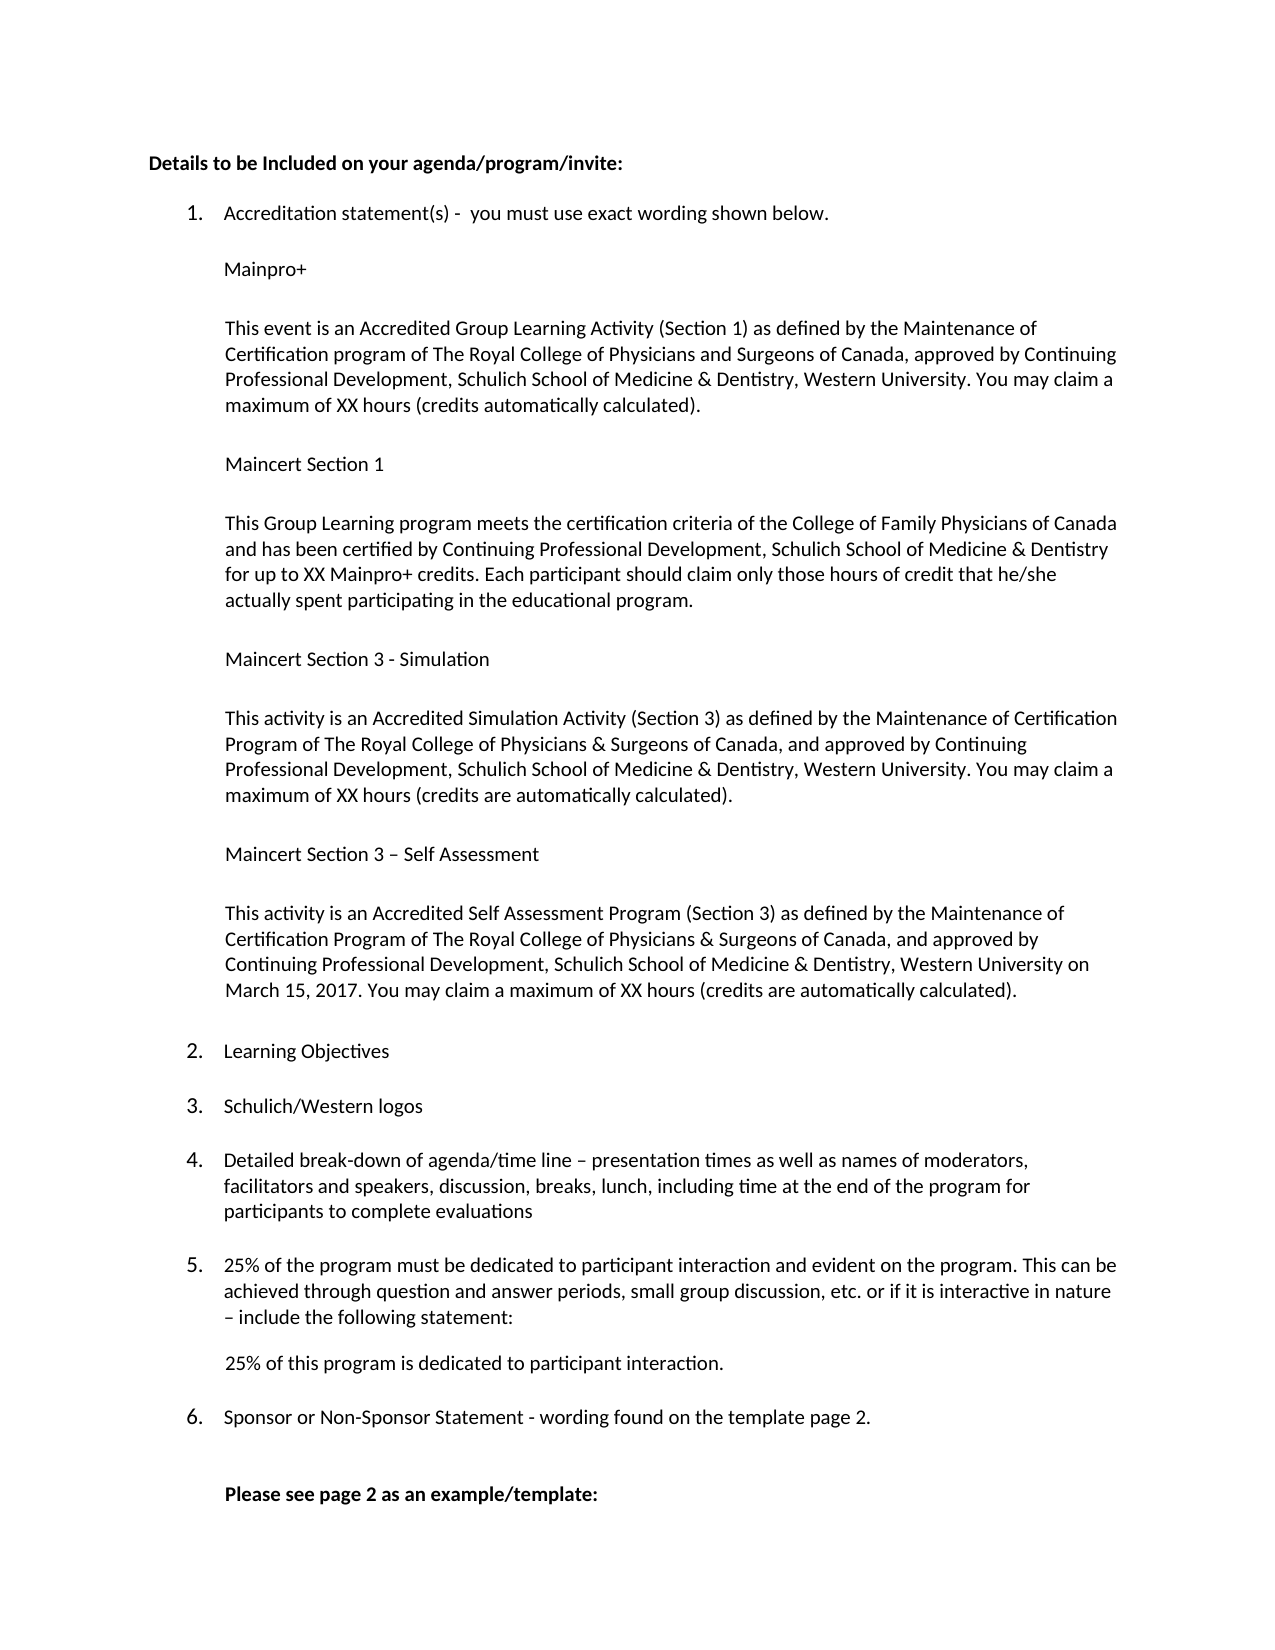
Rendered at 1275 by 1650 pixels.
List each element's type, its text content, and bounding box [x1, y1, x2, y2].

text This Group Learning program meets the certification criteria of the College of Family Physicians of Canada and has been certified by Continuing Professional Development, Schulich School of Medicine & Dentistry for up to XX Mainpro+ credits. Each participant should claim only those hours of credit that he/she actually spent participating in the educational program. [225, 511, 1121, 612]
text Please see page 2 as an example/template: [225, 1482, 1121, 1507]
list Learning Objectives [186, 1036, 1121, 1064]
text This activity is an Accredited Simulation Activity (Section 3) as defined by the Maintenance of Certification Program of The Royal College of Physicians & Surgeons of Canada, and approved by Continuing Professional Development, Schulich School of Medicine & Dentistry, Western University. You may claim a maximum of XX hours (credits are automatically calculated). [225, 706, 1121, 807]
text Mainpro+ [150, 256, 1121, 282]
text This event is an Accredited Group Learning Activity (Section 1) as defined by the Maintenance of Certification program of The Royal College of Physicians and Surgeons of Canada, approved by Continuing Professional Development, Schulich School of Medicine & Dentistry, Western University. You may claim a maximum of XX hours (credits automatically calculated). [225, 316, 1121, 417]
text This activity is an Accredited Self Assessment Program (Section 3) as defined by the Maintenance of Certification Program of The Royal College of Physicians & Surgeons of Canada, and approved by Continuing Professional Development, Schulich School of Medicine & Dentistry, Western University on March 15, 2017. You may claim a maximum of XX hours (credits are automatically calculated). [225, 901, 1121, 1002]
list 25% of the program must be dedicated to participant interaction and evident on the program. This can be achieved through question and answer periods, small group discussion, etc. or if it is interactive in nature – include the following statement: [186, 1251, 1121, 1329]
list Accreditation statement(s) - you must use exact wording shown below. [186, 198, 1121, 227]
text Details to be Included on your agenda/program/invite: [148, 150, 1121, 175]
text Maincert Section 1 [225, 451, 1121, 477]
text Maincert Section 3 – Self Assessment [225, 841, 1121, 867]
list Schulich/Western logos [186, 1091, 1121, 1119]
list Detailed break-down of agenda/time line – presentation times as well as names of moderators, facilitators and speakers, discussion, breaks, lunch, including time at the end of the program for participants to complete evaluations [186, 1145, 1121, 1224]
text Maincert Section 3 - Simulation [225, 646, 1121, 672]
text 25% of this program is dedicated to participant interaction. [225, 1351, 1121, 1376]
list Sponsor or Non-Sponsor Statement - wording found on the template page 2. [186, 1402, 1121, 1431]
